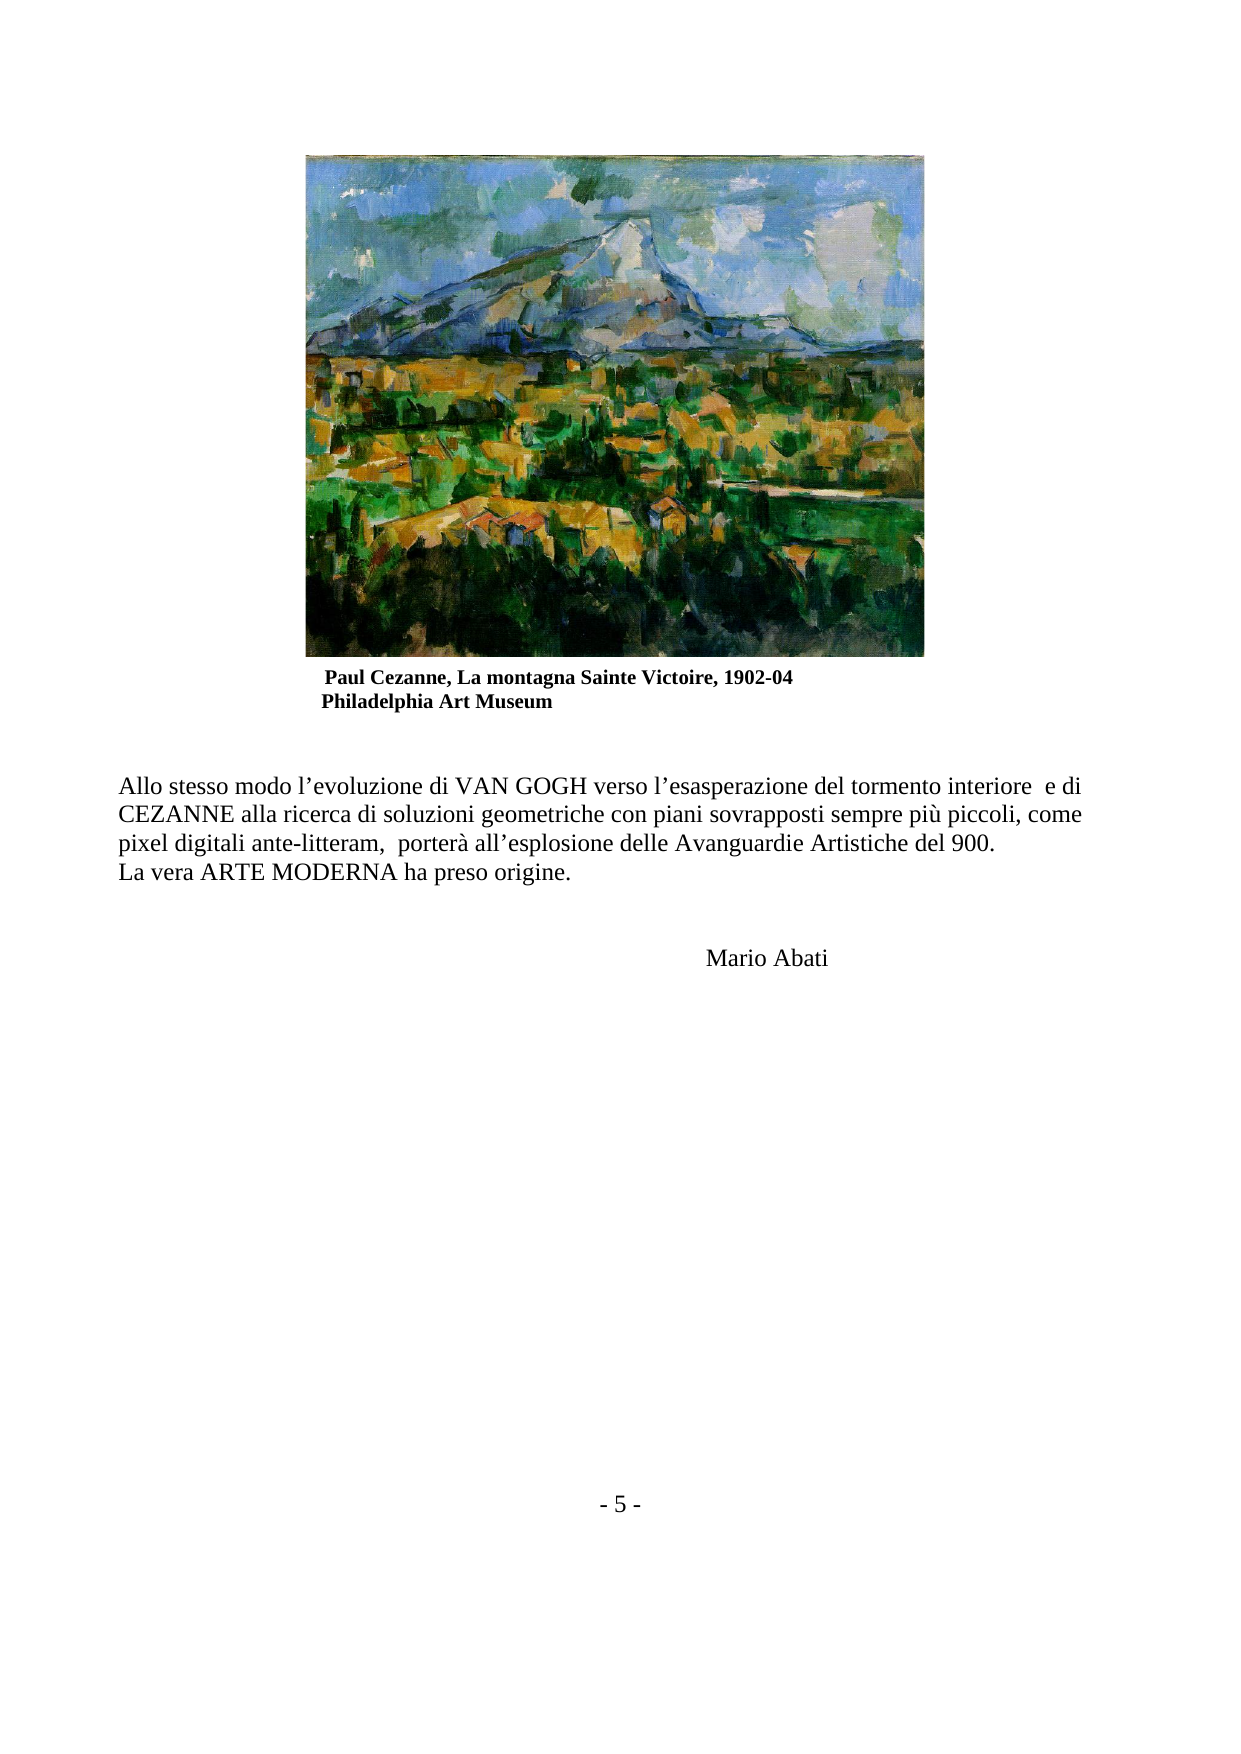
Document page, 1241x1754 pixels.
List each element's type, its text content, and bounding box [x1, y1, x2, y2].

text Paul Cezanne, La montagna Sainte Victoire, 1902-04 [118, 665, 1122, 689]
text Philadelphia Art Museum [118, 689, 1122, 713]
text La vera ARTE MODERNA ha preso origine. [118, 857, 1122, 886]
text - 5 - [118, 1489, 1122, 1518]
text Mario Abati [118, 943, 1122, 972]
text Allo stesso modo l’evoluzione di VAN GOGH verso l’esasperazione del tormento interiore e di CEZANNE alla ricerca di soluzioni geometriche con piani sovrapposti sempre più piccoli, come pixel digitali ante-litteram, porterà all’esplosione delle Avanguardie Artistiche del 900. [118, 771, 1122, 857]
picture [305, 155, 925, 657]
